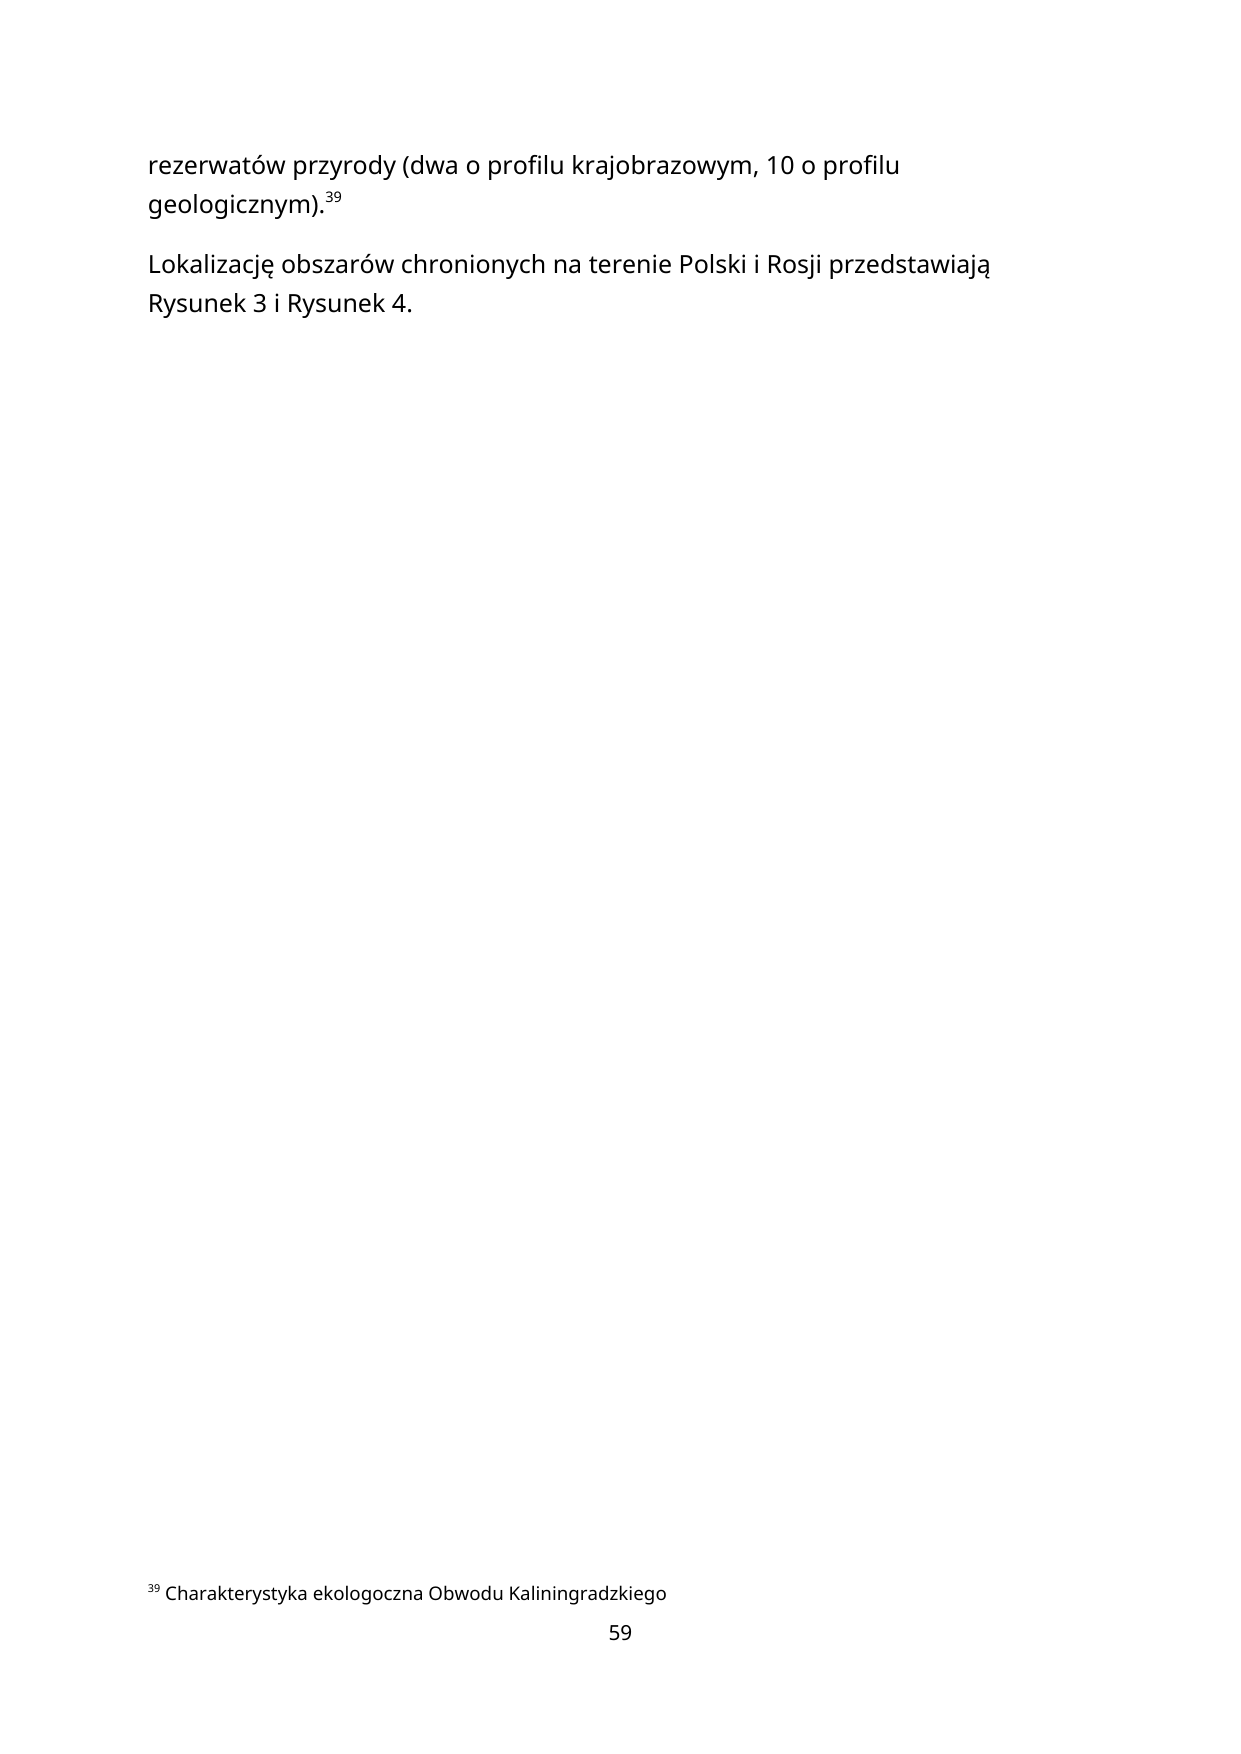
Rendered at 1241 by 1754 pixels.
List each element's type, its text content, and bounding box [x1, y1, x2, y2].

text Lokalizację obszarów chronionych na terenie Polski i Rosji przedstawiają Rysunek 3 i Rysunek 4. [148, 247, 1092, 320]
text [148, 148, 1092, 221]
